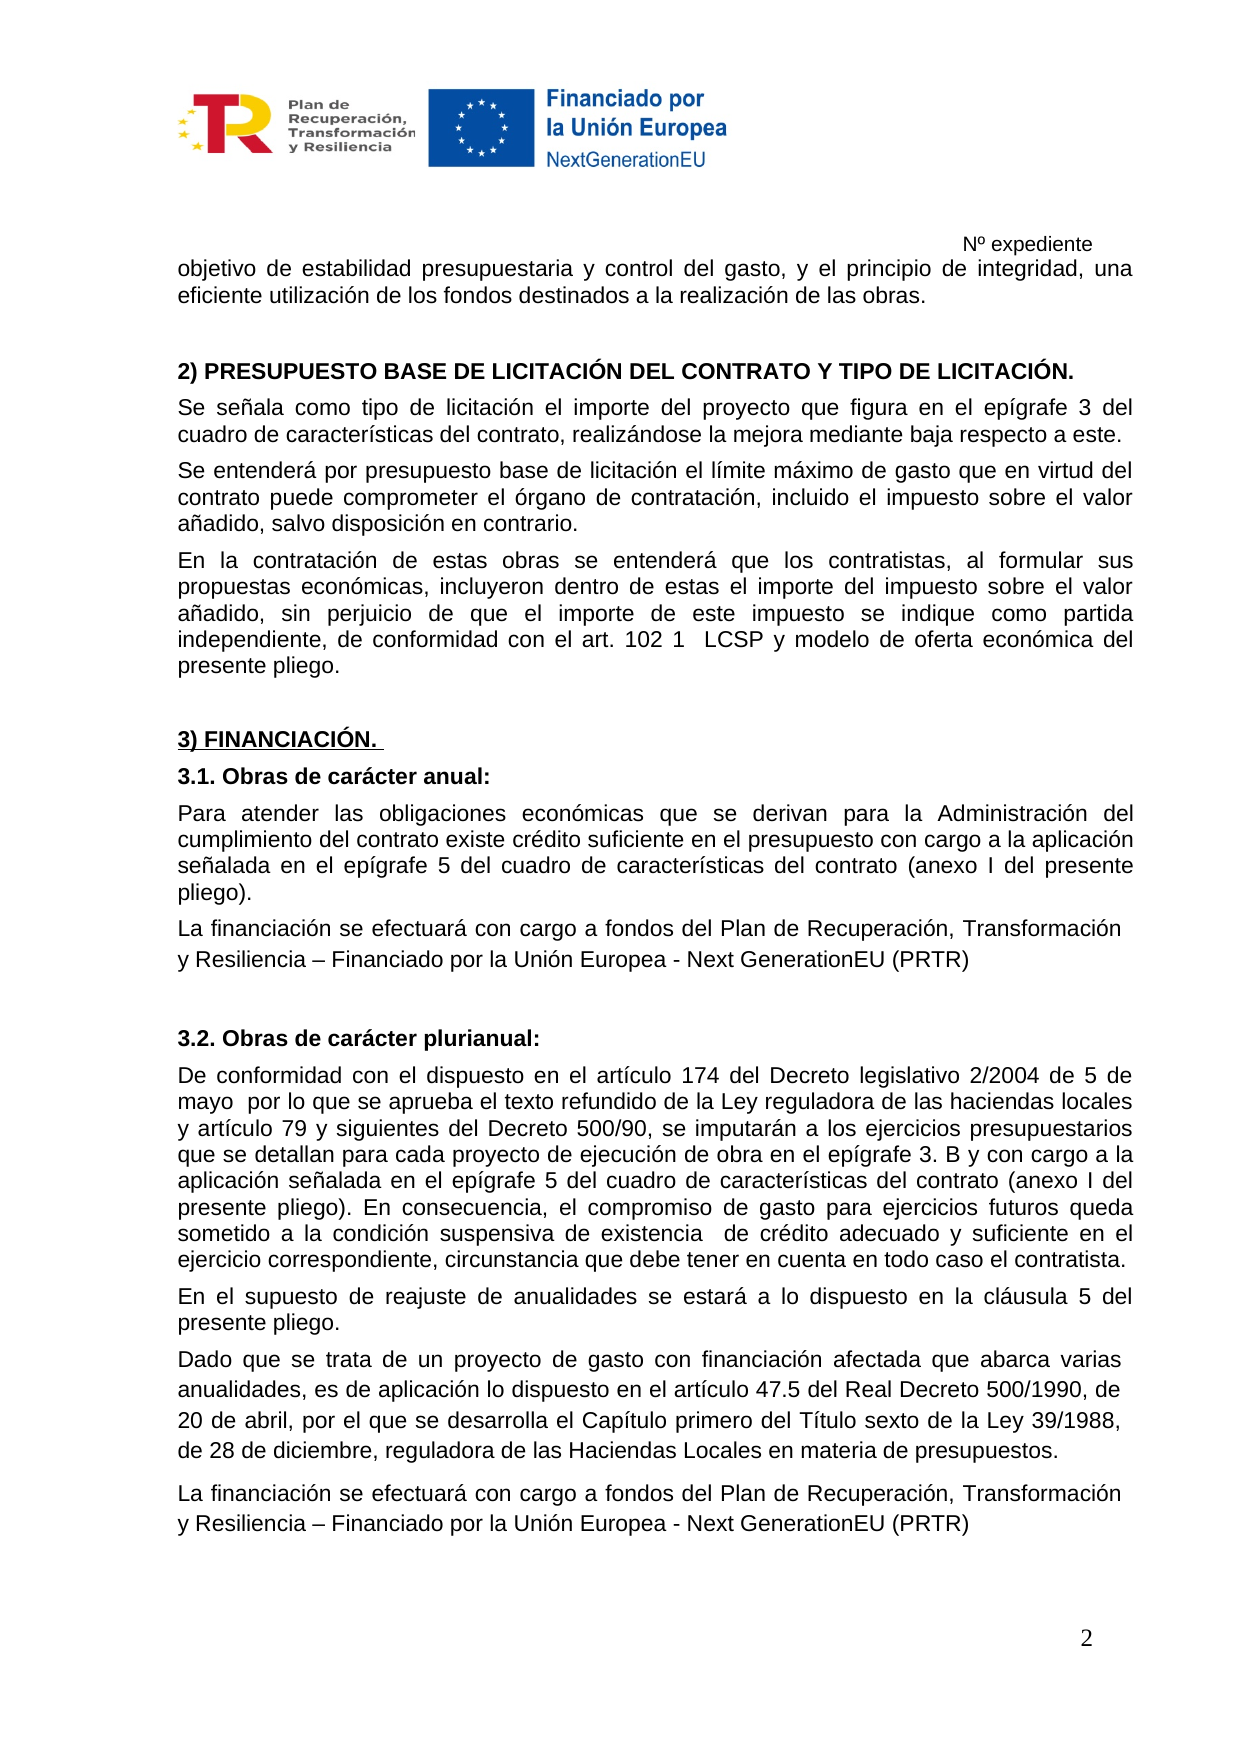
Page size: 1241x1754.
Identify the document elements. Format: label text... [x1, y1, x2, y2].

text 3.1. Obras de carácter anual: [177, 763, 1134, 789]
text Se señala como tipo de licitación el importe del proyecto que figura en el epígrafe 3 del cuadro de características del contrato, realizándose la mejora mediante baja respecto a este. [177, 394, 1134, 447]
text La financiación se efectuará con cargo a fondos del Plan de Recuperación, Transformación y Resiliencia – Financiado por la Unión Europea - Next GenerationEU (PRTR) [177, 915, 1122, 972]
text En el supuesto de reajuste de anualidades se estará a lo dispuesto en la cláusula 5 del presente pliego. [177, 1283, 1134, 1336]
text Dado que se trata de un proyecto de gasto con financiación afectada que abarca varias anualidades, es de aplicación lo dispuesto en el artículo 47.5 del Real Decreto 500/1990, de 20 de abril, por el que se desarrolla el Capítulo primero del Título sexto de la Ley 39/1988, de 28 de diciembre, reguladora de las Haciendas Locales en materia de presupuestos. [177, 1346, 1122, 1463]
text Para atender las obligaciones económicas que se derivan para la Administración del cumplimiento del contrato existe crédito suficiente en el presupuesto con cargo a la aplicación señalada en el epígrafe 5 del cuadro de características del contrato (anexo I del presente pliego). [177, 799, 1134, 905]
text De conformidad con el dispuesto en el artículo 174 del Decreto legislativo 2/2004 de 5 de mayo por lo que se aprueba el texto refundido de la Ley reguladora de las haciendas locales y artículo 79 y siguientes del Decreto 500/90, se imputarán a los ejercicios presupuestarios que se detallan para cada proyecto de ejecución de obra en el epígrafe 3. B y con cargo a la aplicación señalada en el epígrafe 5 del cuadro de características del contrato (anexo I del presente pliego). En consecuencia, el compromiso de gasto para ejercicios futuros queda sometido a la condición suspensiva de existencia de crédito adecuado y suficiente en el ejercicio correspondiente, circunstancia que debe tener en cuenta en todo caso el contratista. [177, 1062, 1134, 1273]
text Se entenderá por presupuesto base de licitación el límite máximo de gasto que en virtud del contrato puede comprometer el órgano de contratación, incluido el impuesto sobre el valor añadido, salvo disposición en contrario. [177, 457, 1134, 537]
picture [177, 73, 733, 174]
text 2) PRESUPUESTO BASE DE LICITACIÓN DEL CONTRATO Y TIPO DE LICITACIÓN. [177, 358, 1134, 384]
text La financiación se efectuará con cargo a fondos del Plan de Recuperación, Transformación y Resiliencia – Financiado por la Unión Europea - Next GenerationEU (PRTR) [177, 1479, 1122, 1536]
text 3) FINANCIACIÓN. [177, 726, 1134, 752]
text En la contratación de estas obras se entenderá que los contratistas, al formular sus propuestas económicas, incluyeron dentro de estas el importe del impuesto sobre el valor añadido, sin perjuicio de que el importe de este impuesto se indique como partida independiente, de conformidad con el art. 102 1 LCSP y modelo de oferta económica del presente pliego. [177, 547, 1134, 679]
text 3.2. Obras de carácter plurianual: [177, 1025, 1134, 1051]
